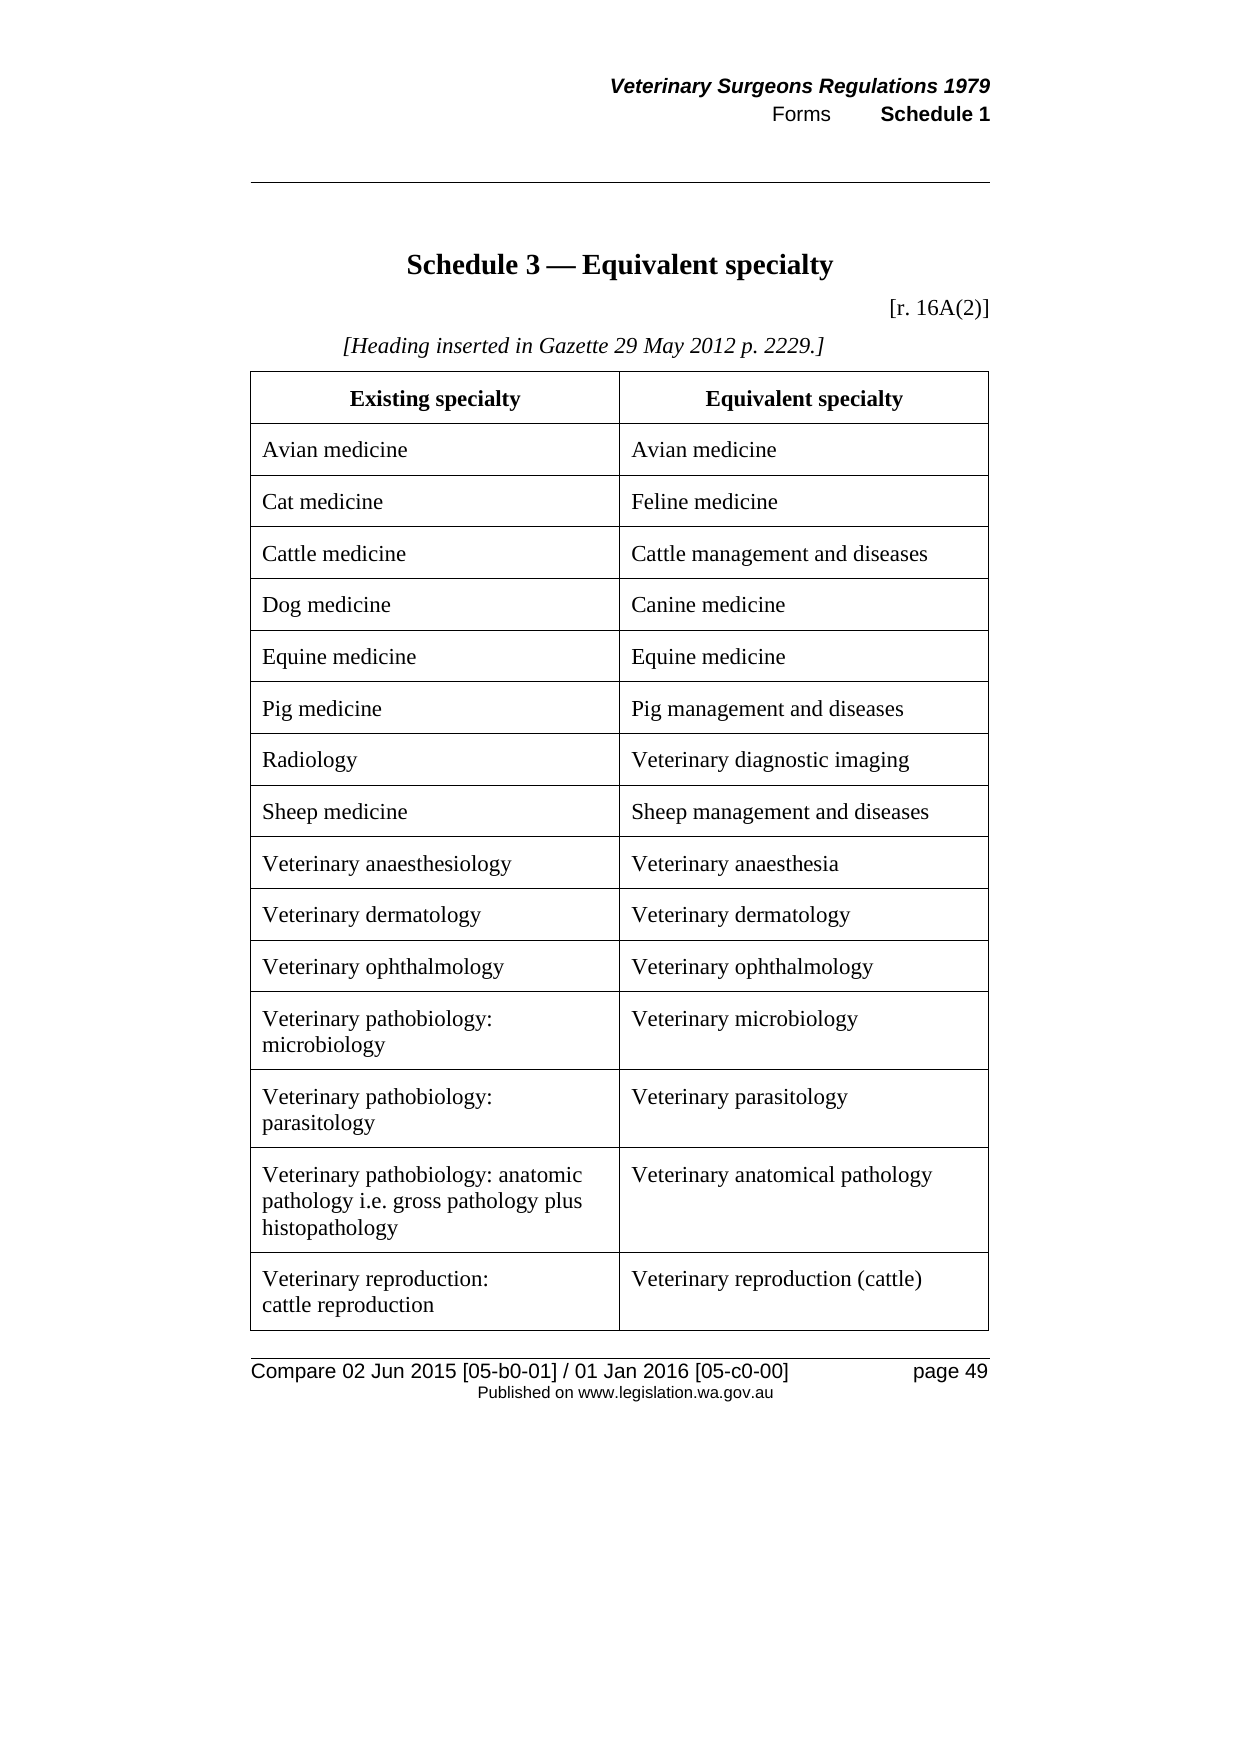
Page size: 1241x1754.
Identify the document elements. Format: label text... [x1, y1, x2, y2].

table_cell Veterinary reproduction (cattle) [620, 1253, 988, 1330]
table_cell Veterinary microbiology [620, 992, 988, 1069]
table_cell Veterinary reproduction: cattle reproduction [251, 1253, 619, 1330]
table_cell Veterinary dermatology [620, 889, 988, 939]
table_cell Pig management and diseases [620, 682, 988, 733]
table_cell Veterinary ophthalmology [251, 941, 619, 991]
table_cell Equine medicine [251, 631, 619, 681]
table_cell Veterinary pathobiology: microbiology [251, 992, 619, 1069]
table_cell Veterinary anaesthesiology [251, 837, 619, 888]
table_cell Cattle medicine [251, 527, 619, 578]
table_cell Avian medicine [251, 424, 619, 474]
table_cell Cattle management and diseases [620, 527, 988, 578]
table_cell Cat medicine [251, 476, 619, 526]
table_cell Veterinary pathobiology: anatomic pathology i.e. gross pathology plus histopathology [251, 1148, 619, 1252]
table_cell Avian medicine [620, 424, 988, 474]
table_cell Dog medicine [251, 579, 619, 629]
table_cell Equine medicine [620, 631, 988, 681]
subtitle Schedule 3 — Equivalent specialty [251, 247, 990, 281]
table_cell Pig medicine [251, 682, 619, 733]
subtitle [Heading inserted in Gazette 29 May 2012 p. 2229.] [251, 332, 990, 359]
table_header Existing specialty [251, 372, 619, 423]
table_header Equivalent specialty [620, 372, 988, 423]
table_cell Veterinary diagnostic imaging [620, 734, 988, 784]
table_cell Veterinary pathobiology: parasitology [251, 1070, 619, 1147]
table_cell Radiology [251, 734, 619, 784]
table_cell Veterinary parasitology [620, 1070, 988, 1147]
table_cell Veterinary dermatology [251, 889, 619, 939]
table_cell Veterinary anaesthesia [620, 837, 988, 888]
table_cell Veterinary ophthalmology [620, 941, 988, 991]
table_cell Sheep medicine [251, 786, 619, 836]
table_cell Feline medicine [620, 476, 988, 526]
table_cell Sheep management and diseases [620, 786, 988, 836]
text [r. 16A(2)] [251, 293, 990, 320]
table_cell Canine medicine [620, 579, 988, 629]
table_cell Veterinary anatomical pathology [620, 1148, 988, 1252]
